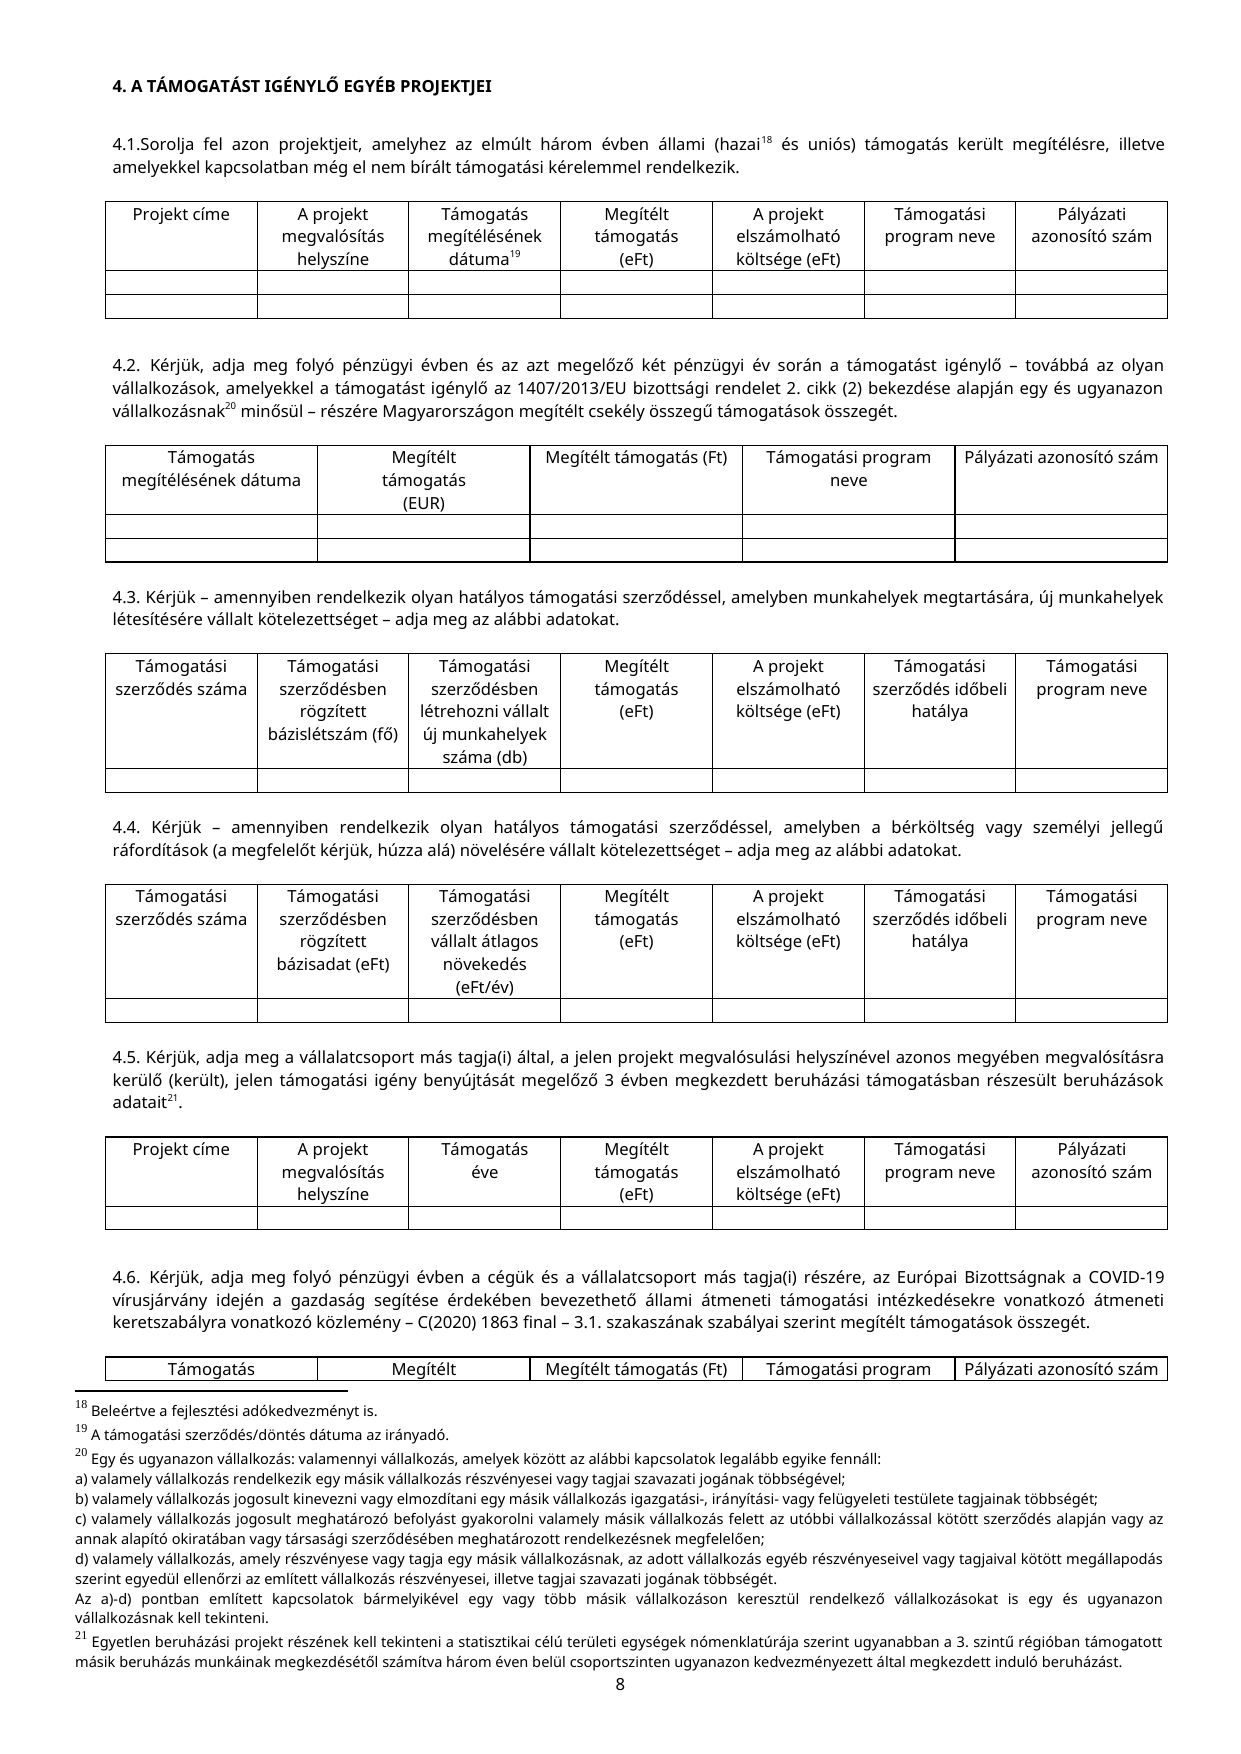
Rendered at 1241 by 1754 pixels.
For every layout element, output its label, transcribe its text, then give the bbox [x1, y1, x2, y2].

table_cell [409, 271, 560, 294]
table_header A projekt megvalósítás helyszíne [258, 202, 408, 270]
table_cell [956, 515, 1167, 538]
table_cell [865, 999, 1015, 1022]
table_cell [1016, 999, 1167, 1022]
table_cell [409, 769, 560, 792]
table_cell [743, 515, 954, 538]
table_header Megítélt támogatás (eFt) [561, 1138, 712, 1206]
text 4.3. Kérjük – amennyiben rendelkezik olyan hatályos támogatási szerződéssel, amelyben munkahelyek megtartására, új munkahelyek létesítésére vállalt kötelezettséget – adja meg az alábbi adatokat. [112, 585, 1165, 631]
table_header Pályázati azonosító szám [1016, 202, 1167, 270]
table_header Projekt címe [106, 1138, 257, 1206]
text 4. A TÁMOGATÁST IGÉNYLŐ EGYÉB PROJEKTJEI [112, 75, 1165, 98]
text 4.5. Kérjük, adja meg a vállalatcsoport más tagja(i) által, a jelen projekt megvalósulási helyszínével azonos megyében megvalósításra kerülő (került), jelen támogatási igény benyújtását megelőző 3 évben megkezdett beruházási támogatásban részesült beruházások adatait. [112, 1046, 1165, 1114]
table_header Támogatási szerződés száma [106, 885, 257, 998]
table_cell [713, 1207, 864, 1229]
table_cell [1016, 769, 1167, 792]
table_header Megítélt támogatás (eFt) [561, 885, 712, 998]
text 4.2. Kérjük, adja meg folyó pénzügyi évben és az azt megelőző két pénzügyi év során a támogatást igénylő – továbbá az olyan vállalkozások, amelyekkel a támogatást igénylő az 1407/2013/EU bizottsági rendelet 2. cikk (2) bekezdése alapján egy és ugyanazon vállalkozásnak minősül – részére Magyarországon megítélt csekély összegű támogatások összegét. [112, 354, 1165, 422]
table_header Támogatási program neve [1016, 885, 1167, 998]
table_header Támogatási program neve [865, 1138, 1015, 1206]
table_cell [258, 295, 408, 318]
table_cell [713, 769, 864, 792]
table_cell [258, 1207, 408, 1229]
table_cell [531, 515, 742, 538]
table_header Támogatási szerződés időbeli hatálya [865, 654, 1015, 768]
table_cell [561, 999, 712, 1022]
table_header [956, 1358, 1167, 1380]
table_cell [106, 539, 317, 561]
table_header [531, 1358, 742, 1380]
table_cell [561, 769, 712, 792]
table_cell [409, 1207, 560, 1229]
table_cell [258, 769, 408, 792]
table_cell [318, 515, 529, 538]
table_header Támogatási program neve [743, 446, 954, 514]
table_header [318, 1358, 529, 1380]
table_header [743, 1358, 954, 1380]
table_header Támogatási szerződésben vállalt átlagos növekedés (eFt/év) [409, 885, 560, 998]
table_cell [1016, 1207, 1167, 1229]
table_cell [561, 271, 712, 294]
table_header Megítélt támogatás (EUR) [318, 446, 529, 514]
table_cell [561, 1207, 712, 1229]
table_cell [1016, 295, 1167, 318]
table_cell [258, 271, 408, 294]
table_cell [409, 295, 560, 318]
table_cell [713, 999, 864, 1022]
table_header Támogatási szerződésben rögzített bázisadat (eFt) [258, 885, 408, 998]
table_cell [409, 999, 560, 1022]
table_cell [956, 539, 1167, 561]
table_header Megítélt támogatás (eFt) [561, 654, 712, 768]
table_header Támogatás megítélésének dátuma [409, 202, 560, 270]
table_header Támogatási program neve [1016, 654, 1167, 768]
table_header Támogatás éve [409, 1138, 560, 1206]
table_header Támogatási szerződés száma [106, 654, 257, 768]
table_cell [743, 539, 954, 561]
table_cell [318, 539, 529, 561]
table_header Projekt címe [106, 202, 257, 270]
table_header Támogatási szerződésben rögzített bázislétszám (fő) [258, 654, 408, 768]
table_header Támogatás megítélésének dátuma [106, 446, 317, 514]
table_header Megítélt támogatás (eFt) [561, 202, 712, 270]
table_cell [106, 999, 257, 1022]
table_cell [106, 769, 257, 792]
table_cell [258, 999, 408, 1022]
text 4.6. Kérjük, adja meg folyó pénzügyi évben a cégük és a vállalatcsoport más tagja(i) részére, az Európai Bizottságnak a COVID-19 vírusjárvány idején a gazdaság segítése érdekében bevezethető állami átmeneti támogatási intézkedésekre vonatkozó átmeneti keretszabályra vonatkozó közlemény – C(2020) 1863 final – 3.1. szakaszának szabályai szerint megítélt támogatások összegét. [112, 1266, 1165, 1334]
table_cell [1016, 271, 1167, 294]
table_cell [865, 769, 1015, 792]
table_header Támogatási program neve [865, 202, 1015, 270]
table_header A projekt elszámolható költsége (eFt) [713, 885, 864, 998]
table_cell [106, 1207, 257, 1229]
table_cell [531, 539, 742, 561]
text 4.4. Kérjük – amennyiben rendelkezik olyan hatályos támogatási szerződéssel, amelyben a bérköltség vagy személyi jellegű ráfordítások (a megfelelőt kérjük, húzza alá) növelésére vállalt kötelezettséget – adja meg az alábbi adatokat. [112, 815, 1165, 861]
table_header Pályázati azonosító szám [1016, 1138, 1167, 1206]
table_cell [865, 1207, 1015, 1229]
table_cell [561, 295, 712, 318]
table_header Pályázati azonosító szám [956, 446, 1167, 514]
text 4.1.Sorolja fel azon projektjeit, amelyhez az elmúlt három évben állami (hazai és uniós) támogatás került megítélésre, illetve amelyekkel kapcsolatban még el nem bírált támogatási kérelemmel rendelkezik. [112, 133, 1165, 178]
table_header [106, 1358, 317, 1380]
table_header Támogatási szerződés időbeli hatálya [865, 885, 1015, 998]
table_cell [713, 295, 864, 318]
table_cell [106, 295, 257, 318]
table_cell [865, 271, 1015, 294]
table_cell [713, 271, 864, 294]
table_header A projekt elszámolható költsége (eFt) [713, 654, 864, 768]
table_cell [106, 515, 317, 538]
table_header Támogatási szerződésben létrehozni vállalt új munkahelyek száma (db) [409, 654, 560, 768]
table_header A projekt elszámolható költsége (eFt) [713, 202, 864, 270]
table_header A projekt elszámolható költsége (eFt) [713, 1138, 864, 1206]
table_header Megítélt támogatás (Ft) [531, 446, 742, 514]
table_header A projekt megvalósítás helyszíne [258, 1138, 408, 1206]
table_cell [106, 271, 257, 294]
table_cell [865, 295, 1015, 318]
